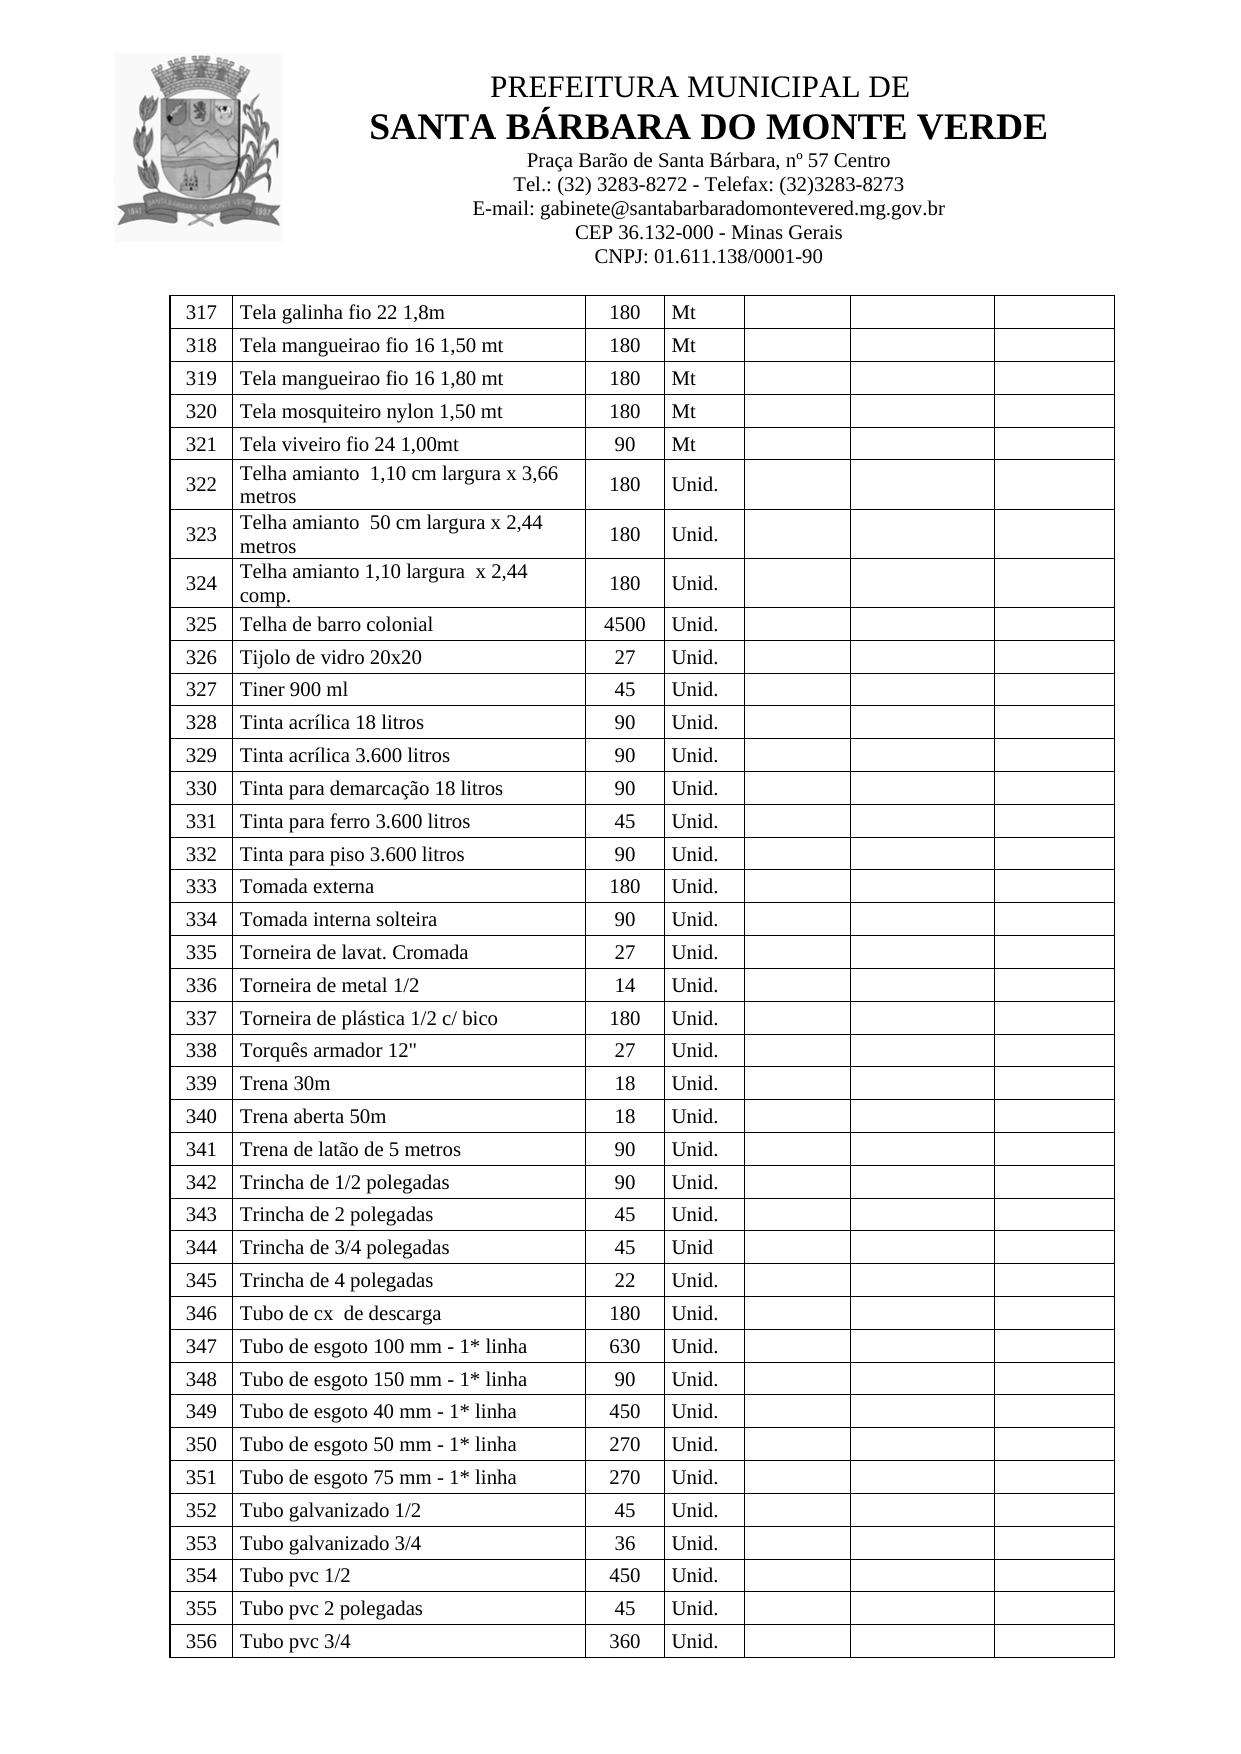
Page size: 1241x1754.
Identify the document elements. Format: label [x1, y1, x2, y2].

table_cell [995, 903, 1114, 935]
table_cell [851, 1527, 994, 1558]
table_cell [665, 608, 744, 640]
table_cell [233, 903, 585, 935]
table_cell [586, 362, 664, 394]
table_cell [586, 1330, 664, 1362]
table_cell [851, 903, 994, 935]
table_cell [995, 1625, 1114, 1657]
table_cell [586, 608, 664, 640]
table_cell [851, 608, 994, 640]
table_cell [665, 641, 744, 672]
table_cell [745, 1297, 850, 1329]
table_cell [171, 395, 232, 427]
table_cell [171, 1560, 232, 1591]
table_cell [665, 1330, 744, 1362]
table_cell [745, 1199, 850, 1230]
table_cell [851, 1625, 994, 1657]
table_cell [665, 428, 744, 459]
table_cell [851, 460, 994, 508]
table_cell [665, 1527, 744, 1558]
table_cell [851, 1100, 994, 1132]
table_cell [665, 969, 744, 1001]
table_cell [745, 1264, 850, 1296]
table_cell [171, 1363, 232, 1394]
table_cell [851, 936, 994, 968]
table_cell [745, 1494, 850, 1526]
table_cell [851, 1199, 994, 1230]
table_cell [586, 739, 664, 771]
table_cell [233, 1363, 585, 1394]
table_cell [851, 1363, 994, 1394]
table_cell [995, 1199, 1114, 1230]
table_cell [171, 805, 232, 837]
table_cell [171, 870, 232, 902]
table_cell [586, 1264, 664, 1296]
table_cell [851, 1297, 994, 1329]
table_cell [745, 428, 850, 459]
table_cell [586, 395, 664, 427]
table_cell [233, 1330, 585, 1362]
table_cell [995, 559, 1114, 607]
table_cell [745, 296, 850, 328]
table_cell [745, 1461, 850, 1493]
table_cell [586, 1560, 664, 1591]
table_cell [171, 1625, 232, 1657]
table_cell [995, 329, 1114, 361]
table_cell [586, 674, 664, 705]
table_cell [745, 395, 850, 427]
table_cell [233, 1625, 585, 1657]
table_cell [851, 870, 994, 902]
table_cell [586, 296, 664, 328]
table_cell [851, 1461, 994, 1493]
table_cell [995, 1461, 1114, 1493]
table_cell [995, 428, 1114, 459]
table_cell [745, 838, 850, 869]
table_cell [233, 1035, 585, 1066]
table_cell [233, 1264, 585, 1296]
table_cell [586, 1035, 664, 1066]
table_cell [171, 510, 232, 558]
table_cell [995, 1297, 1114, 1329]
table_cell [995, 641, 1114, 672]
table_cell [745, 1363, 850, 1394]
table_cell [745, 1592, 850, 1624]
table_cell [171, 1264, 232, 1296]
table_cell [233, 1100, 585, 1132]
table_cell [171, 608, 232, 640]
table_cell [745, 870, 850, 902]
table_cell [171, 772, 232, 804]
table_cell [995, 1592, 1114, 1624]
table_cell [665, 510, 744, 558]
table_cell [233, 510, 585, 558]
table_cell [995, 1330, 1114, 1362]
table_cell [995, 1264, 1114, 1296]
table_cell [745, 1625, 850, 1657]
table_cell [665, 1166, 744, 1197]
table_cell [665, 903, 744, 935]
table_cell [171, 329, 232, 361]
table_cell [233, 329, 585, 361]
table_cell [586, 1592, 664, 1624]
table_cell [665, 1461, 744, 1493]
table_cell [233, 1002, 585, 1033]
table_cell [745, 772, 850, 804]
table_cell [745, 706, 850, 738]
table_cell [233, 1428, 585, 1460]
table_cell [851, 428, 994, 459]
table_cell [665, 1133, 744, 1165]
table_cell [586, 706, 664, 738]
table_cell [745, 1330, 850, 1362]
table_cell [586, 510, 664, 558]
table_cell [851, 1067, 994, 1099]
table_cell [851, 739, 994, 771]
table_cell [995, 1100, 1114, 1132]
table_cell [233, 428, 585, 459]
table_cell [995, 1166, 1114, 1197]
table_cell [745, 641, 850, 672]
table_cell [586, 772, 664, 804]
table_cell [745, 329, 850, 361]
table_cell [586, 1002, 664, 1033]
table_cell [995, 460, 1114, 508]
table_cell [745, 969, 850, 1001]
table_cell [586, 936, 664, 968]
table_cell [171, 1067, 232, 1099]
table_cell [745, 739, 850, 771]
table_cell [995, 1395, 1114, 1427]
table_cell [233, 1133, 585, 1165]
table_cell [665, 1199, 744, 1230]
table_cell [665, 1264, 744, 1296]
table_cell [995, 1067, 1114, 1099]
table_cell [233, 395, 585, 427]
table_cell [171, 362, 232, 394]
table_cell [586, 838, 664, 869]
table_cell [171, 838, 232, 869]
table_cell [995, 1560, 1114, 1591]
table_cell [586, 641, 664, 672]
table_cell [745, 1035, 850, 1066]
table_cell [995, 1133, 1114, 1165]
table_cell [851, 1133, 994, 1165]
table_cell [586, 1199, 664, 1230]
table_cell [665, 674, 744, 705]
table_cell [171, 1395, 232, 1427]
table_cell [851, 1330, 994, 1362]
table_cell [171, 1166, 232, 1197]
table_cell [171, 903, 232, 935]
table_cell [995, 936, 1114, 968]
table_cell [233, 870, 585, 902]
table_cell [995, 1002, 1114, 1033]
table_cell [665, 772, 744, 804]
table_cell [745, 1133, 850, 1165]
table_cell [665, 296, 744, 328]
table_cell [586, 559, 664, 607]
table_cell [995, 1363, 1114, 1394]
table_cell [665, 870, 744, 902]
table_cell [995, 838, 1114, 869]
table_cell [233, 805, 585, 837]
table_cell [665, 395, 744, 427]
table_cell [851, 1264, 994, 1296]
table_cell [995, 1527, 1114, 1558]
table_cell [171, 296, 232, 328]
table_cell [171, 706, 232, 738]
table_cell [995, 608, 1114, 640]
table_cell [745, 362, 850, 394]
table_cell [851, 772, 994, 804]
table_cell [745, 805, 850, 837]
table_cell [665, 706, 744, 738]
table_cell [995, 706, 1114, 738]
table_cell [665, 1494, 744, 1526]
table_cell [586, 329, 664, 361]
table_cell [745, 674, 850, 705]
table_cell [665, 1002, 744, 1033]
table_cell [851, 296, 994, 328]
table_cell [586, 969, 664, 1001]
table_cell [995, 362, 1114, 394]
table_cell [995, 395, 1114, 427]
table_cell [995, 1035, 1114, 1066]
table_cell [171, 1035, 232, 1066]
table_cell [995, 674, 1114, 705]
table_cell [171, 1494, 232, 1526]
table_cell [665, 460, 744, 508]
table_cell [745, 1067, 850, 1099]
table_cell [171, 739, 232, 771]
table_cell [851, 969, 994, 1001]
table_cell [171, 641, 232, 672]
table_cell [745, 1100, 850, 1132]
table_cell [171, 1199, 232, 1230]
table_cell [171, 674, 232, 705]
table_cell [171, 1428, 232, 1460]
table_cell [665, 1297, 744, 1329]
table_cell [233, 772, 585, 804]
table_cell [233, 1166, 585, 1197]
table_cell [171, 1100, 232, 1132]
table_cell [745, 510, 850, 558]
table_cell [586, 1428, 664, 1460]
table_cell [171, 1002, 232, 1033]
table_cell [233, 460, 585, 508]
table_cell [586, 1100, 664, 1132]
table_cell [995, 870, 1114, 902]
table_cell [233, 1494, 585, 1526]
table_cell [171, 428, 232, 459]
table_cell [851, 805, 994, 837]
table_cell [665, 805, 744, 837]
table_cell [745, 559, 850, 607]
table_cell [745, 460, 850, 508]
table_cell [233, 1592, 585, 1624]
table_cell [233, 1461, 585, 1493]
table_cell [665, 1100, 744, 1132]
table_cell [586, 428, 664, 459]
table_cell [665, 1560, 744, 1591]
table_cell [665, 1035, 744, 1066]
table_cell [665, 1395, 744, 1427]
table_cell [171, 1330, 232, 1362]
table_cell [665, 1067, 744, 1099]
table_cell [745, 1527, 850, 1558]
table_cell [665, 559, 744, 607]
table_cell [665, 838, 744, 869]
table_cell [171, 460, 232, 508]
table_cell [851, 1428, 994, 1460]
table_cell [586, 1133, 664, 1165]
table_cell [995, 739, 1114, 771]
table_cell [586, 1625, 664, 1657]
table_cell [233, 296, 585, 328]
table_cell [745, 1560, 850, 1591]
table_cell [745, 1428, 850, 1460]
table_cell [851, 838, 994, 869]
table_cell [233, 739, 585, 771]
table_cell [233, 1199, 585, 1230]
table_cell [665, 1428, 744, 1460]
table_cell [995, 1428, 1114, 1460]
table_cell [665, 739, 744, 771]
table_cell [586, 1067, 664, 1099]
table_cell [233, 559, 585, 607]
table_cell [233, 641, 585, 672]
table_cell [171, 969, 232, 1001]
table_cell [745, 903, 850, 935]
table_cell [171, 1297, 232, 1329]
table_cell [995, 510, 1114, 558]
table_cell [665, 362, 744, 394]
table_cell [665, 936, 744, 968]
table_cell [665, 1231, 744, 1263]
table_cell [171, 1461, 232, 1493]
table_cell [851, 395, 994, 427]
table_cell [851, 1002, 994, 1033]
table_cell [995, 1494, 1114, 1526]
picture [105, 53, 292, 256]
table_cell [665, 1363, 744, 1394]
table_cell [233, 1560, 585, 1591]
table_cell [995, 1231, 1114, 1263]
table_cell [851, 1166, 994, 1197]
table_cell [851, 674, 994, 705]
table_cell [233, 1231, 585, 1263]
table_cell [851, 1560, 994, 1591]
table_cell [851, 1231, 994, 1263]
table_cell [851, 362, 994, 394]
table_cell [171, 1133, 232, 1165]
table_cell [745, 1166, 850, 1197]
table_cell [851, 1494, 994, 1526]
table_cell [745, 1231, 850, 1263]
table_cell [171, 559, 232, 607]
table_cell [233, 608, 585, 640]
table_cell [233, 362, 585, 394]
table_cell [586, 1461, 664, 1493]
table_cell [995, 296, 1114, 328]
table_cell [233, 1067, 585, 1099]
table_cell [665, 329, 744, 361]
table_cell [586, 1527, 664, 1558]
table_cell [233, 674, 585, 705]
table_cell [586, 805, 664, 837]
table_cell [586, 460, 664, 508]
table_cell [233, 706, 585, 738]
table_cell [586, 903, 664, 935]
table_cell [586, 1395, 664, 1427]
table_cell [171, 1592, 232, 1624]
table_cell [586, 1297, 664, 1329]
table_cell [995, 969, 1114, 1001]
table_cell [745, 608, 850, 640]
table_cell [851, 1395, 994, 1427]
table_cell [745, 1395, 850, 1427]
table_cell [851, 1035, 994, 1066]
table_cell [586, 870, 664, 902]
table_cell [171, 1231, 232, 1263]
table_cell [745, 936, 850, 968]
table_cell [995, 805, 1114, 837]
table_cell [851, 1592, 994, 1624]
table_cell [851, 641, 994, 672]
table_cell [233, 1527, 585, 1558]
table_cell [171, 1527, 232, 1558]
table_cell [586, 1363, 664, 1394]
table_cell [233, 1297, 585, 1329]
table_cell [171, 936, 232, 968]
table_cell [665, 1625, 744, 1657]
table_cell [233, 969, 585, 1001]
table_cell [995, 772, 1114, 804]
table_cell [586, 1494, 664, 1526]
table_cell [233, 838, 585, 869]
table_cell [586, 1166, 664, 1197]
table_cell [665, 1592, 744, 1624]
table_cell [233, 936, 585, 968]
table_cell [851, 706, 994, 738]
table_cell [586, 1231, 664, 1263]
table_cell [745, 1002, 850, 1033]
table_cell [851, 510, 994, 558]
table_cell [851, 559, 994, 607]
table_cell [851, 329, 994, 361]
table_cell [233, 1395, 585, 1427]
